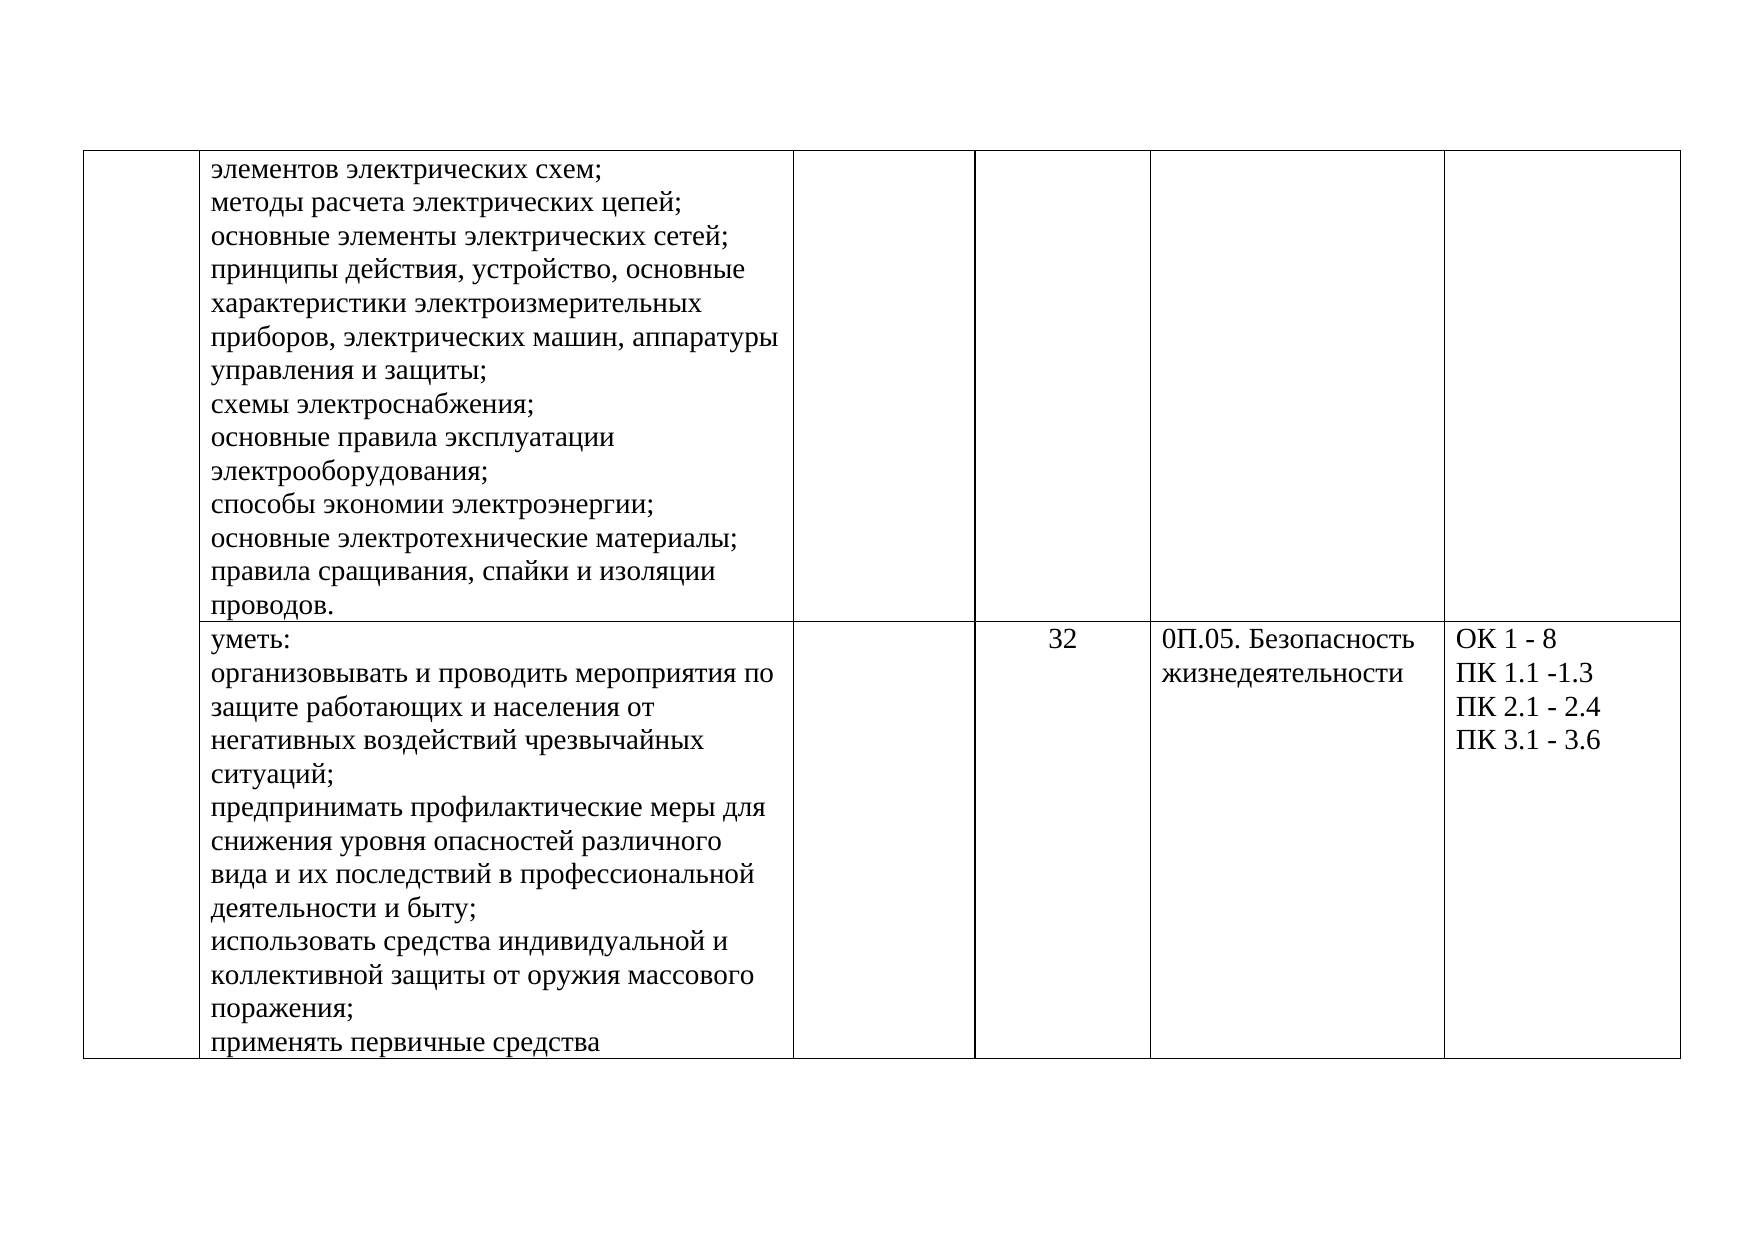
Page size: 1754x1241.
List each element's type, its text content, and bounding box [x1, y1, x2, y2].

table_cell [1445, 151, 1680, 621]
table_cell [976, 151, 1150, 621]
table_cell 32 [976, 622, 1150, 1058]
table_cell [1151, 622, 1444, 1058]
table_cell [200, 151, 793, 621]
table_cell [200, 622, 793, 1058]
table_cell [1445, 622, 1680, 1058]
table_cell [794, 622, 974, 1058]
table_cell [794, 151, 974, 621]
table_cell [1151, 151, 1444, 621]
